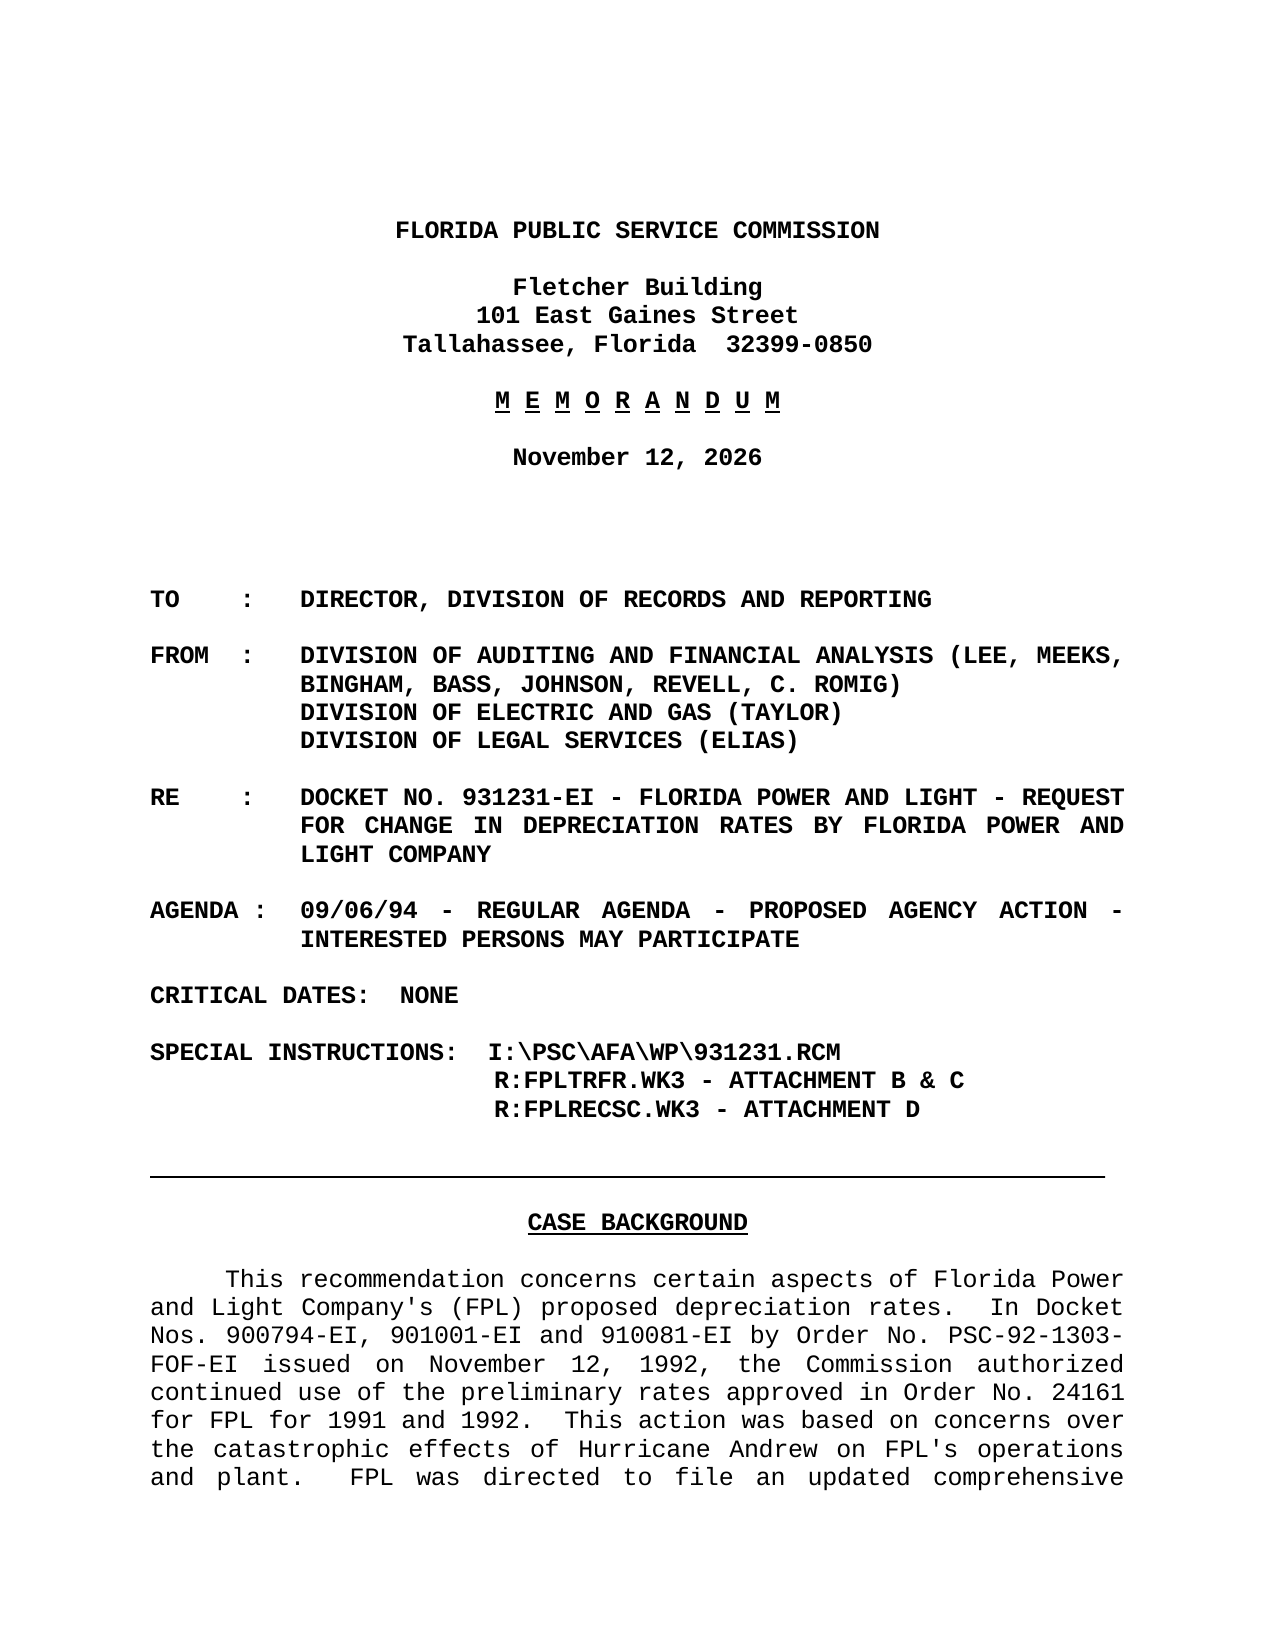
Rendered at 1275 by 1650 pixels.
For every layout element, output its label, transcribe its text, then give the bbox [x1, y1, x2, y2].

text Fletcher Building [150, 275, 1125, 303]
text R:FPLRECSC.WK3 - ATTACHMENT D [150, 1096, 1125, 1125]
text M E M O R A N D U M [150, 388, 1125, 416]
text AGENDA : 09/06/94 - REGULAR AGENDA - PROPOSED AGENCY ACTION - INTERESTED PERSONS MAY PARTICIPATE [150, 898, 1125, 955]
text CASE BACKGROUND [150, 1210, 1125, 1238]
text 101 East Gaines Street [150, 303, 1125, 331]
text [150, 1266, 1125, 1493]
text SPECIAL INSTRUCTIONS: I:\PSC\AFA\WP\931231.RCM [150, 1040, 1125, 1068]
text CRITICAL DATES: NONE [150, 983, 1125, 1011]
text FROM : DIVISION OF AUDITING AND FINANCIAL ANALYSIS (LEE, MEEKS, BINGHAM, BASS, JOHNSON, REVELL, C. ROMIG) [150, 643, 1125, 700]
text RE : DOCKET NO. 931231-EI - FLORIDA POWER AND LIGHT - REQUEST FOR CHANGE IN DEPRECIATION RATES BY FLORIDA POWER AND LIGHT COMPANY [150, 785, 1125, 870]
text Tallahassee, Florida 32399-0850 [150, 331, 1125, 360]
text FLORIDA PUBLIC SERVICE COMMISSION [150, 218, 1125, 246]
text August 24, 2015 [150, 445, 1125, 473]
text R:FPLTRFR.WK3 - ATTACHMENT B & C [150, 1068, 1125, 1096]
text DIVISION OF ELECTRIC AND GAS (TAYLOR) [150, 700, 1125, 728]
text TO : DIRECTOR, DIVISION OF RECORDS AND REPORTING [150, 586, 1125, 615]
text DIVISION OF LEGAL SERVICES (ELIAS) [150, 728, 1125, 756]
